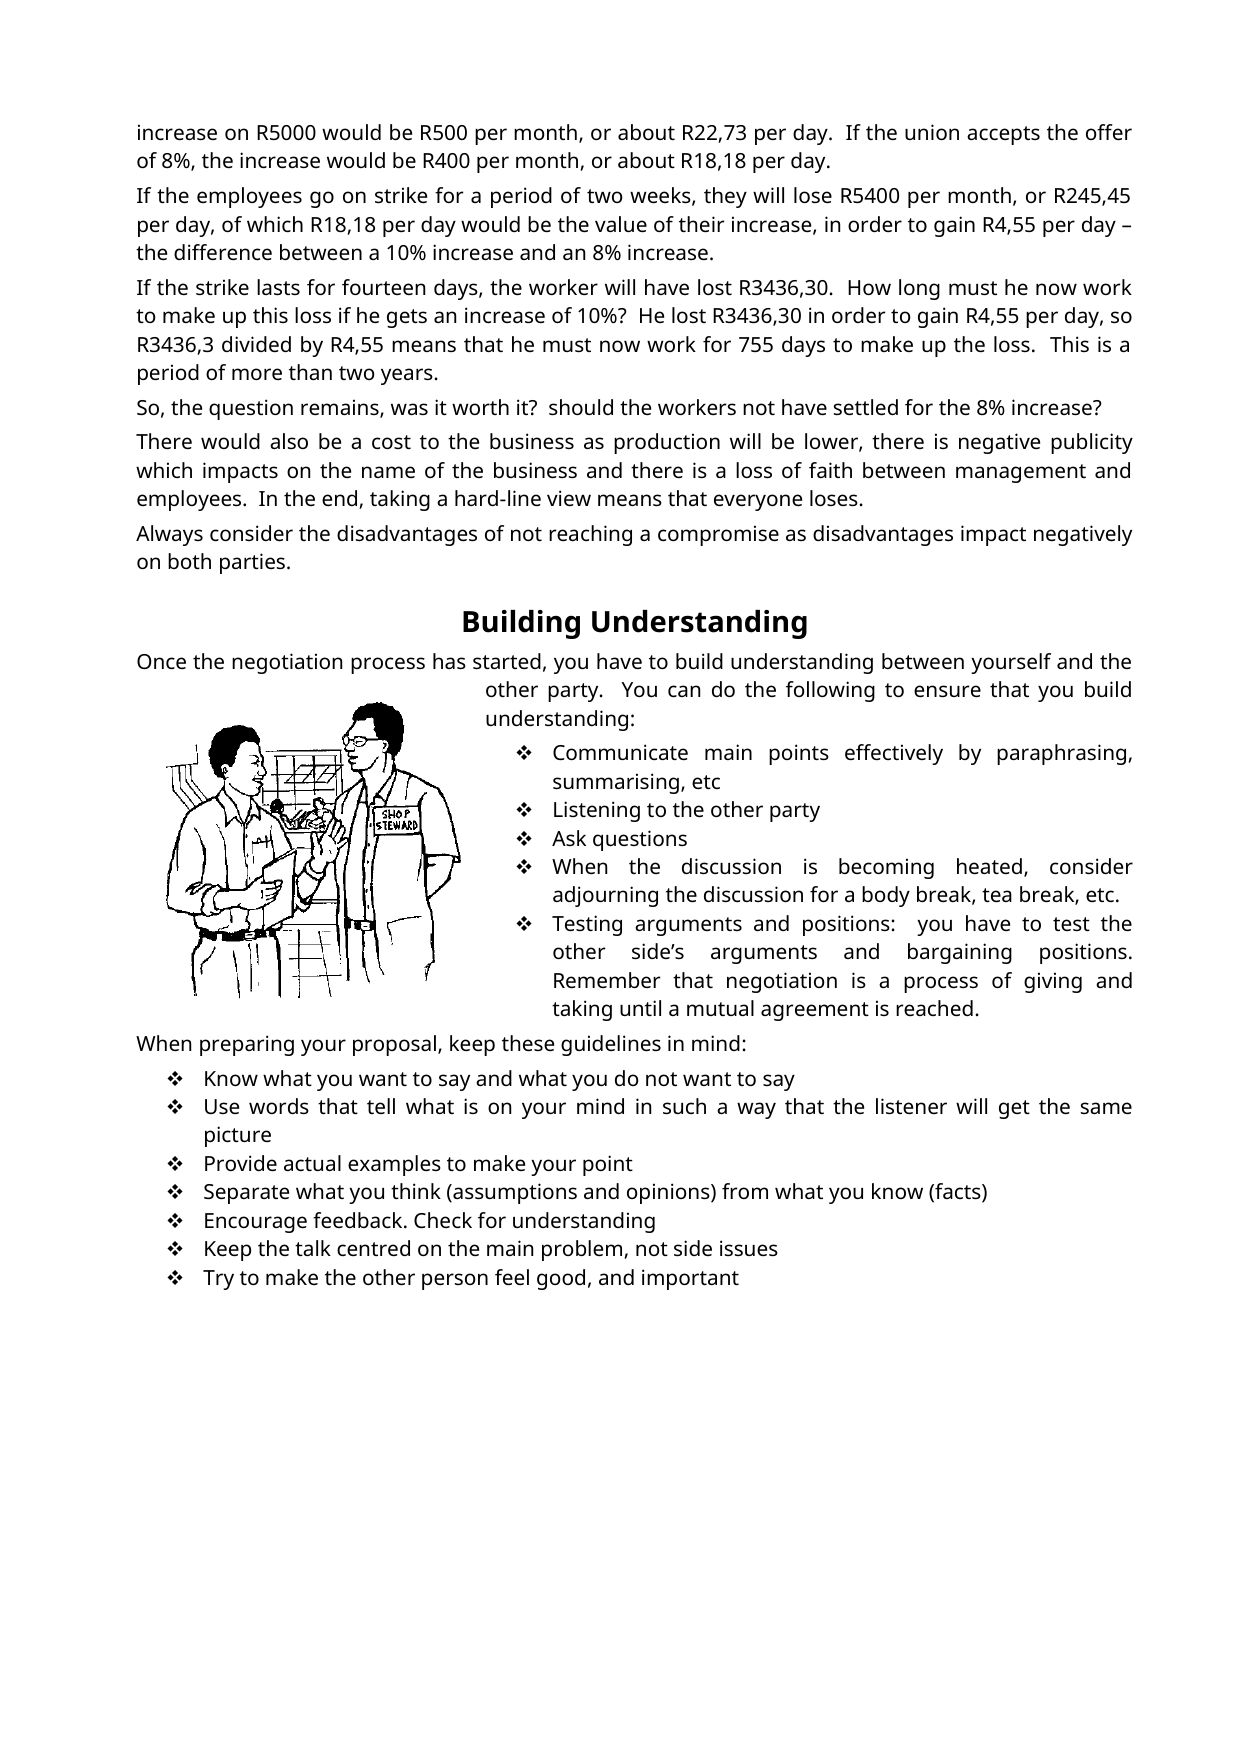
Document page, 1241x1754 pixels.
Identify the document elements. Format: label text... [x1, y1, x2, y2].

list Keep the talk centred on the main problem, not side issues [166, 1234, 1134, 1263]
list Listening to the other party [467, 795, 1134, 824]
list Provide actual examples to make your point [166, 1149, 1134, 1177]
text If the strike lasts for fourteen days, the worker will have lost R3436,30. How long must he now work to make up this loss if he gets an increase of 10%? He lost R3436,30 in order to gain R4,55 per day, so R3436,3 divided by R4,55 means that he must now work for 755 days to make up the loss. This is a period of more than two years. [136, 273, 1134, 387]
subtitle Building Understanding [136, 601, 1134, 641]
text So, the question remains, was it worth it? should the workers not have settled for the 8% increase? [136, 393, 1134, 421]
list Communicate main points effectively by paraphrasing, summarising, etc [467, 738, 1134, 795]
picture [159, 697, 467, 1007]
text Once the negotiation process has started, you have to build understanding between yourself and the other party. You can do the following to ensure that you build understanding: [136, 647, 1134, 732]
text When preparing your proposal, keep these guidelines in mind: [136, 1029, 1134, 1057]
list Encourage feedback. Check for understanding [166, 1206, 1134, 1234]
list Know what you want to say and what you do not want to say [166, 1064, 1134, 1092]
list Testing arguments and positions: you have to test the other side’s arguments and bargaining positions. Remember that negotiation is a process of giving and taking until a mutual agreement is reached. [166, 909, 1134, 1023]
list Separate what you think (assumptions and opinions) from what you know (facts) [166, 1177, 1134, 1206]
list Try to make the other person feel good, and important [166, 1263, 1134, 1291]
list Use words that tell what is on your mind in such a way that the listener will get the same picture [166, 1092, 1134, 1149]
text There would also be a cost to the business as production will be lower, there is negative publicity which impacts on the name of the business and there is a loss of faith between management and employees. In the end, taking a hard-line view means that everyone loses. [136, 427, 1134, 513]
list Ask questions [467, 824, 1134, 852]
text Always consider the disadvantages of not reaching a compromise as disadvantages impact negatively on both parties. [136, 519, 1134, 576]
text If the employees go on strike for a period of two weeks, they will lose R5400 per month, or R245,45 per day, of which R18,18 per day would be the value of their increase, in order to gain R4,55 per day – the difference between a 10% increase and an 8% increase. [136, 181, 1134, 267]
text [136, 118, 1134, 175]
list When the discussion is becoming heated, consider adjourning the discussion for a body break, tea break, etc. [467, 852, 1134, 909]
